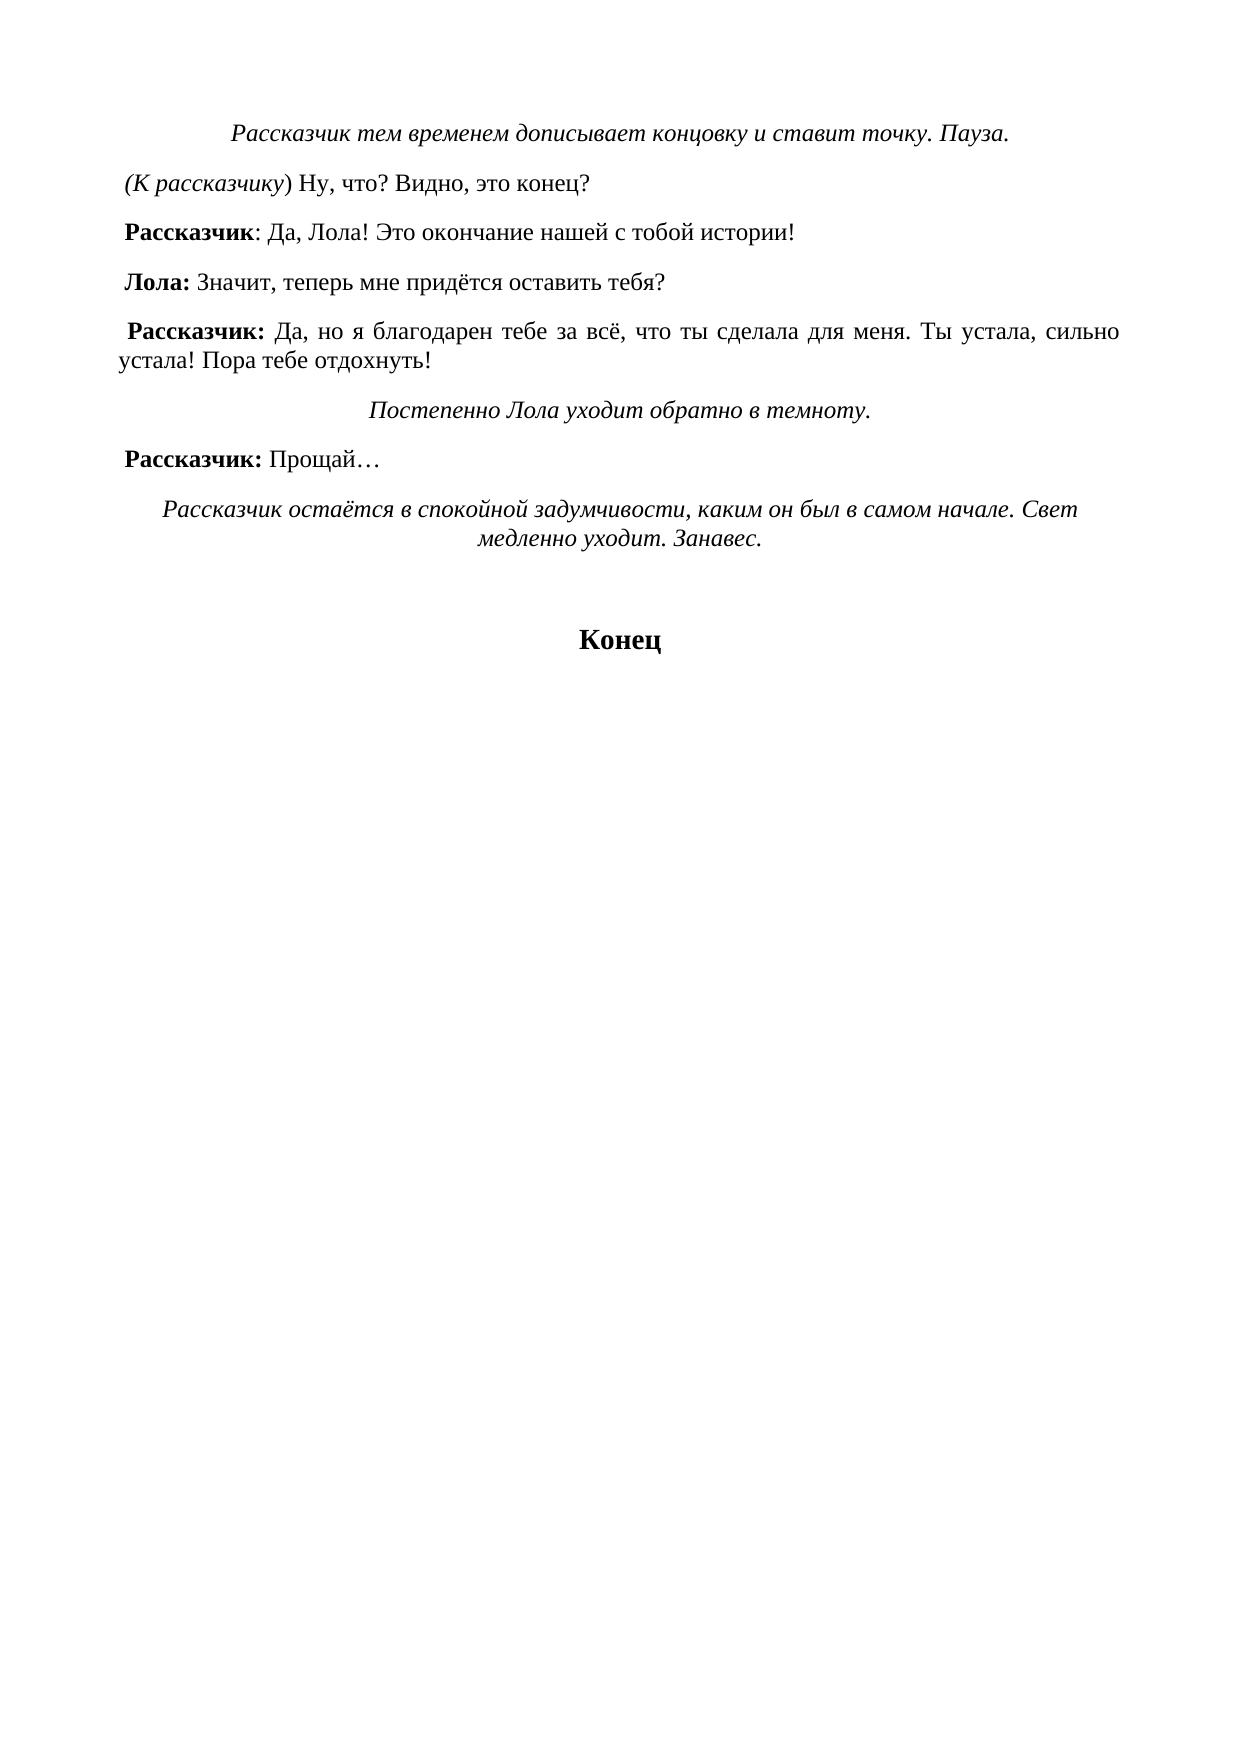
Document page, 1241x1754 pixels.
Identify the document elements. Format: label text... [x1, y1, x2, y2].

text Рассказчик остаётся в спокойной задумчивости, каким он был в самом начале. Свет медленно уходит. Занавес. [118, 494, 1122, 551]
text Постепенно Лола уходит обратно в темноту. [118, 395, 1122, 423]
text Рассказчик: Да, Лола! Это окончание нашей с тобой истории! [118, 217, 1122, 246]
text (К рассказчику) Ну, что? Видно, это конец? [118, 168, 1122, 196]
text Рассказчик тем временем дописывает концовку и ставит точку. Пауза. [118, 118, 1122, 147]
text Конец [118, 622, 1122, 655]
text Лола: Значит, теперь мне придётся оставить тебя? [118, 267, 1122, 296]
text Рассказчик: Да, но я благодарен тебе за всё, что ты сделала для меня. Ты устала, сильно устала! Пора тебе отдохнуть! [118, 316, 1122, 374]
text Рассказчик: Прощай… [118, 444, 1122, 473]
